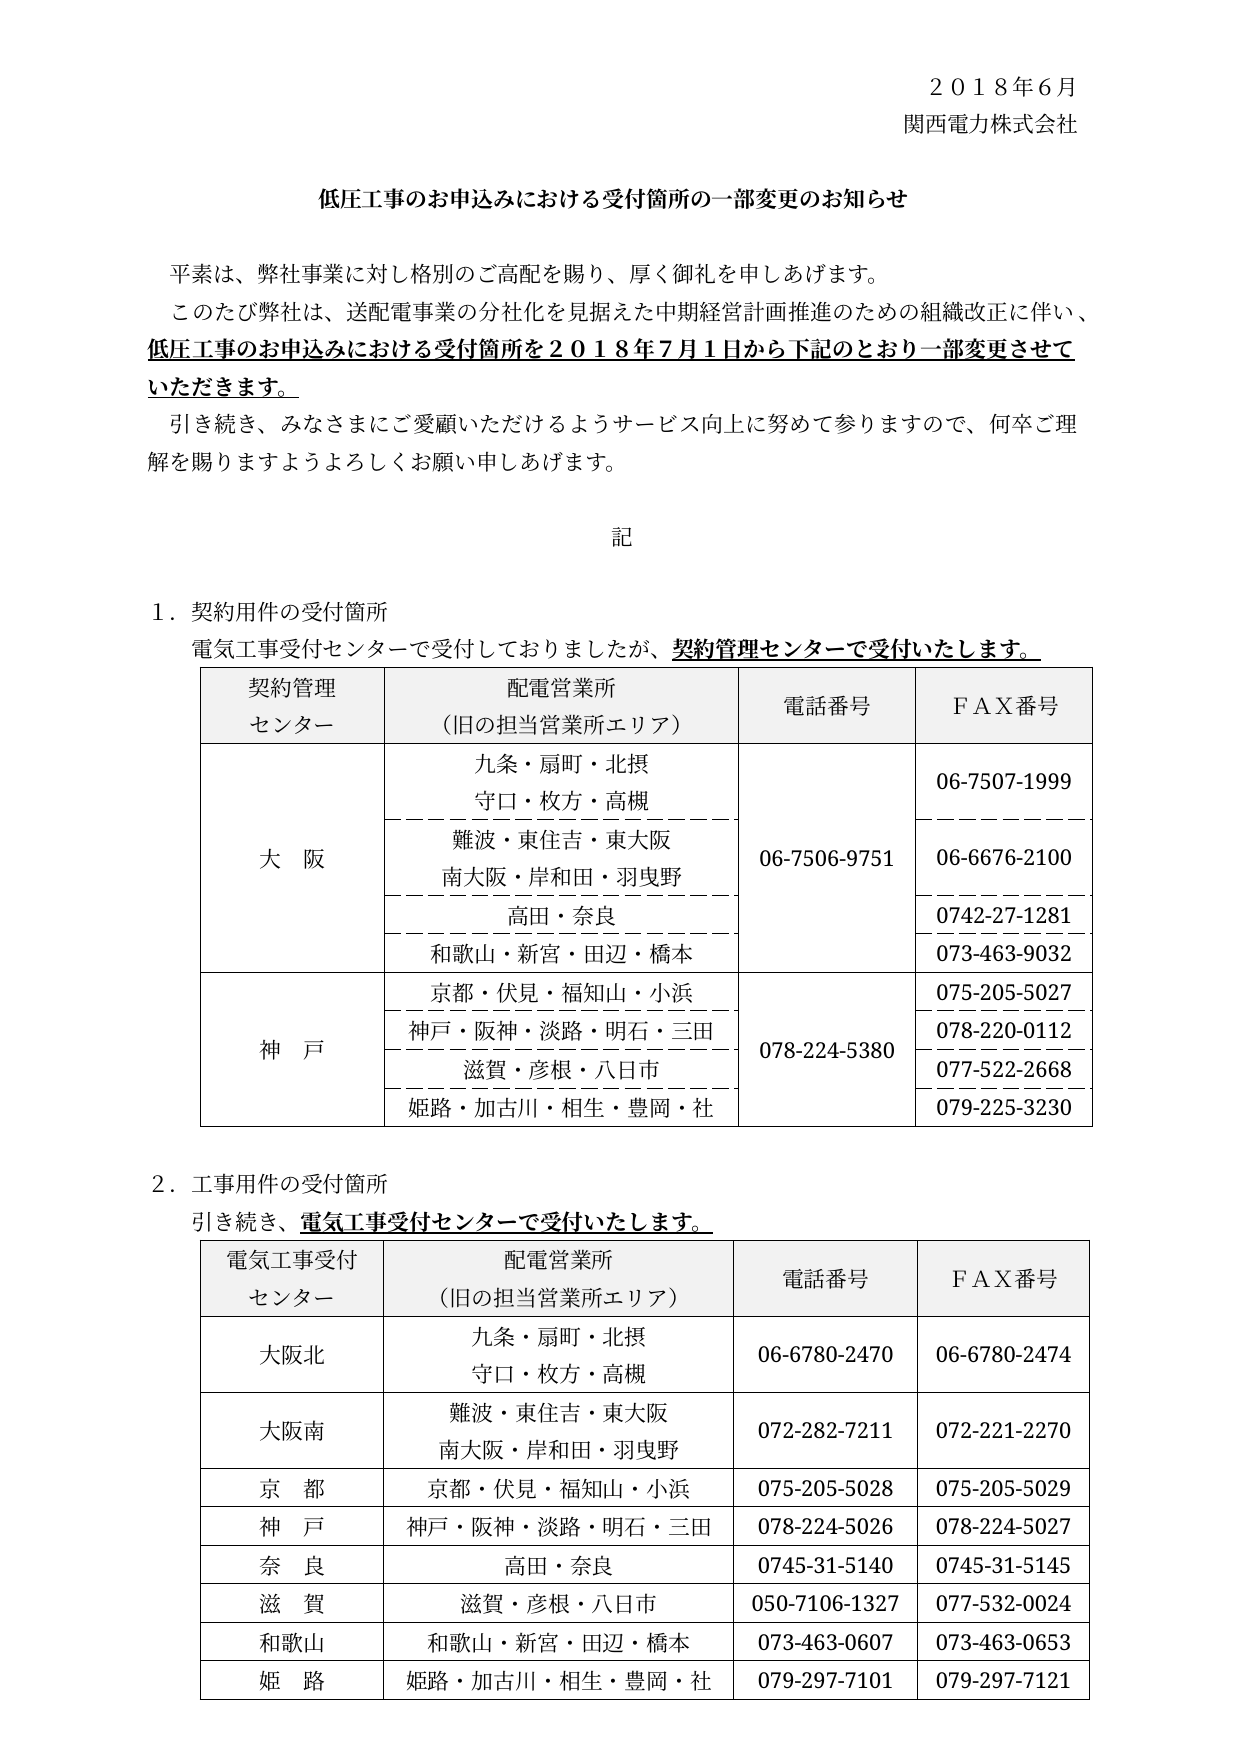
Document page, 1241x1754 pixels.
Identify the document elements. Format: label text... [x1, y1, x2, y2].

table_cell 073-463-9032 [916, 933, 1092, 972]
table_cell 077-522-2668 [916, 1049, 1092, 1087]
table_cell 06-6780-2470 [734, 1317, 917, 1392]
table_cell 姫 路 [201, 1661, 383, 1699]
table_cell 和歌山・新宮・田辺・橋本 [385, 933, 738, 972]
table_header 電気工事受付 センター [201, 1241, 383, 1316]
table_header ＦＡＸ番号 [918, 1241, 1089, 1316]
table_cell 高田・奈良 [385, 895, 738, 933]
table_cell 0745-31-5140 [734, 1546, 917, 1583]
table_cell 高田・奈良 [384, 1546, 733, 1583]
table_header ＦＡＸ番号 [916, 668, 1092, 743]
text このたび弊社は、送配電事業の分社化を見据えた中期経営計画推進のための組織改正に伴い、低圧工事のお申込みにおける受付箇所を２０１８年７月１日から下記のとおり一部変更させていただきます。 [148, 292, 1078, 404]
table_cell 078-224-5380 [739, 973, 915, 1126]
table_cell 075-205-5029 [918, 1469, 1089, 1506]
text 平素は、弊社事業に対し格別のご高配を賜り、厚く御礼を申しあげます。 [148, 254, 1078, 292]
table_cell 072-221-2270 [918, 1393, 1089, 1468]
table_cell 06-6780-2474 [918, 1317, 1089, 1392]
table_cell 大阪南 [201, 1393, 383, 1468]
table_cell 06-7507-1999 [916, 744, 1092, 819]
table_cell 難波・東住吉・東大阪 南大阪・岸和田・羽曳野 [384, 1393, 733, 1468]
text 関西電力株式会社 [148, 104, 1078, 142]
table_cell 079-297-7101 [734, 1661, 917, 1699]
table_header 電話番号 [734, 1241, 917, 1316]
table_cell 大 阪 [201, 744, 384, 972]
table_cell 073-463-0607 [734, 1623, 917, 1660]
text 記 [167, 517, 1078, 554]
table_cell 0742-27-1281 [916, 895, 1092, 933]
table_cell 075-205-5028 [734, 1469, 917, 1506]
table_cell 和歌山・新宮・田辺・橋本 [384, 1623, 733, 1660]
table_cell 079-297-7121 [918, 1661, 1089, 1699]
table_cell 06-6676-2100 [916, 819, 1092, 895]
text ２０１８年６月 [148, 67, 1078, 104]
table_cell 姫路・加古川・相生・豊岡・社 [384, 1661, 733, 1699]
table_cell 078-224-5026 [734, 1507, 917, 1545]
table_cell 難波・東住吉・東大阪 南大阪・岸和田・羽曳野 [385, 819, 738, 895]
table_cell 06-7506-9751 [739, 744, 915, 972]
text ２．工事用件の受付箇所 [148, 1164, 1078, 1202]
table_cell 京 都 [201, 1469, 383, 1506]
table_cell 077-532-0024 [918, 1584, 1089, 1622]
table_cell 073-463-0653 [918, 1623, 1089, 1660]
table_cell 0745-31-5145 [918, 1546, 1089, 1583]
table_cell 神 戸 [201, 973, 384, 1126]
table_header 配電営業所 （旧の担当営業所エリア） [385, 668, 738, 743]
table_header 契約管理 センター [201, 668, 384, 743]
table_cell 滋 賀 [201, 1584, 383, 1622]
table_cell 奈 良 [201, 1546, 383, 1583]
text 引き続き、電気工事受付センターで受付いたします。 [148, 1202, 1078, 1239]
table_cell 九条・扇町・北摂 守口・枚方・高槻 [385, 744, 738, 819]
table_cell 京都・伏見・福知山・小浜 [384, 1469, 733, 1506]
table_cell 大阪北 [201, 1317, 383, 1392]
table_cell 姫路・加古川・相生・豊岡・社 [385, 1088, 738, 1126]
text 電気工事受付センターで受付しておりましたが、契約管理センターで受付いたします。 [148, 629, 1078, 667]
table_cell 075-205-5027 [916, 973, 1092, 1010]
table_cell 079-225-3230 [916, 1088, 1092, 1126]
table_cell 京都・伏見・福知山・小浜 [385, 973, 738, 1010]
table_cell 九条・扇町・北摂 守口・枚方・高槻 [384, 1317, 733, 1392]
table_cell 050-7106-1327 [734, 1584, 917, 1622]
text １．契約用件の受付箇所 [148, 592, 1078, 629]
table_header 配電営業所 （旧の担当営業所エリア） [384, 1241, 733, 1316]
table_cell 078-220-0112 [916, 1010, 1092, 1049]
table_cell 滋賀・彦根・八日市 [384, 1584, 733, 1622]
table_cell 和歌山 [201, 1623, 383, 1660]
text 低圧工事のお申込みにおける受付箇所の一部変更のお知らせ [148, 179, 1078, 217]
table_cell 滋賀・彦根・八日市 [385, 1049, 738, 1087]
text 引き続き、みなさまにご愛顧いただけるようサービス向上に努めて参りますので、何卒ご理解を賜りますようよろしくお願い申しあげます。 [148, 404, 1078, 479]
table_cell 078-224-5027 [918, 1507, 1089, 1545]
table_cell 072-282-7211 [734, 1393, 917, 1468]
table_cell 神戸・阪神・淡路・明石・三田 [385, 1010, 738, 1049]
table_header 電話番号 [739, 668, 915, 743]
table_cell 神 戸 [201, 1507, 383, 1545]
table_cell 神戸・阪神・淡路・明石・三田 [384, 1507, 733, 1545]
